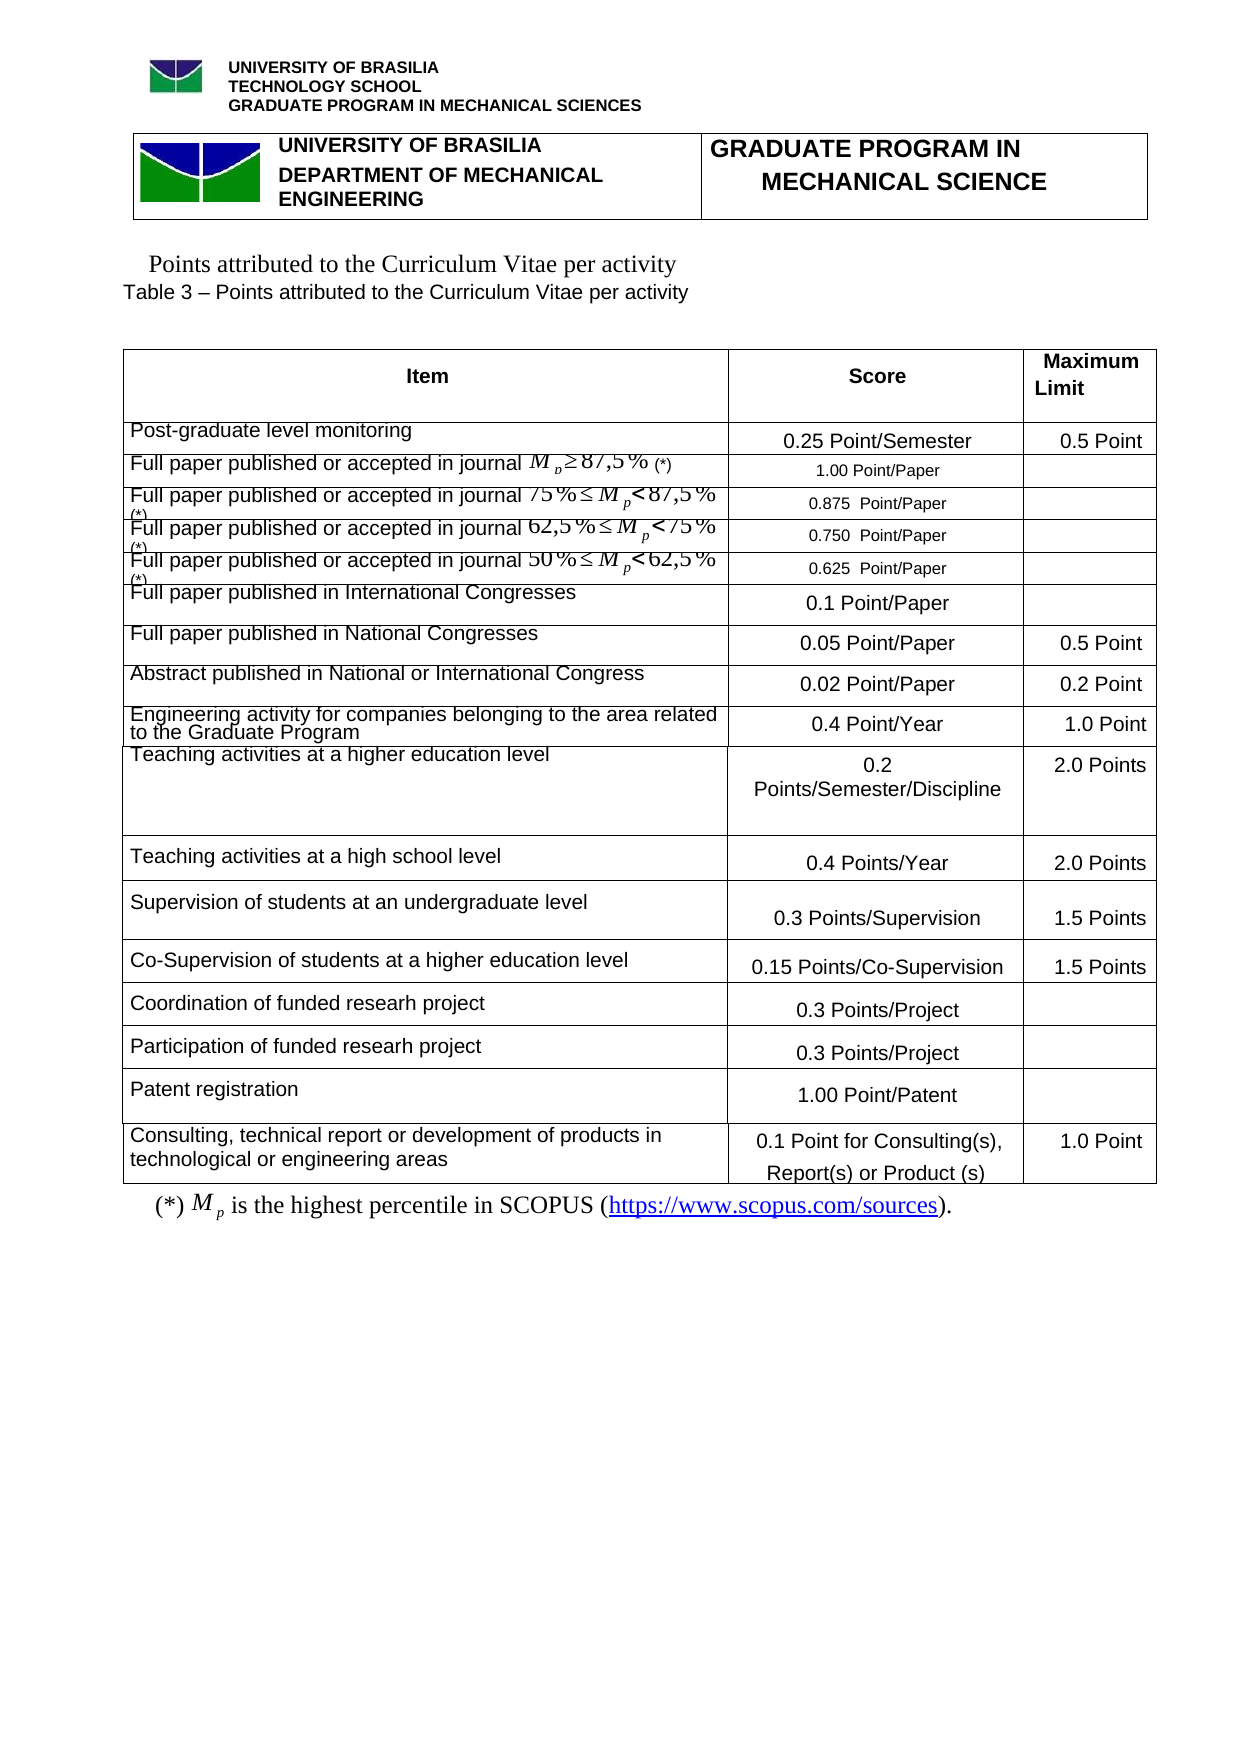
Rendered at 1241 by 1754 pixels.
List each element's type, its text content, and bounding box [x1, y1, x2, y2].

table_cell 0.2 Point [1024, 666, 1156, 706]
table_cell 0.5 Point [1024, 423, 1156, 454]
text (*) is the highest percentile in SCOPUS (https://www.scopus.com/sources). [155, 1189, 1161, 1220]
text Table 3 – Points attributed to the Curriculum Vitae per activity [123, 279, 1041, 303]
table_cell 0.1 Point for Consulting(s), Report(s) or Product (s) [729, 1124, 1023, 1182]
table_cell Abstract published in National or International Congress [124, 666, 728, 706]
table_cell 1.00 Point/Patent [728, 1069, 1023, 1122]
table_cell Co-Supervision of students at a higher education level [123, 940, 727, 982]
table_header Score [729, 350, 1023, 422]
table_cell Engineering activity for companies belonging to the area related to the Graduate Program [124, 707, 728, 746]
picture [149, 57, 203, 94]
text Points attributed to the Curriculum Vitae per activity [148, 249, 1155, 278]
table_cell 0.05 Point/Paper [729, 626, 1023, 665]
table_cell 1.00 Point/Paper [729, 455, 1023, 487]
table_cell Teaching activities at a high school level [123, 836, 727, 879]
table_cell Full paper published or accepted in journal (*) [124, 553, 728, 584]
table_cell 1.0 Point [1024, 707, 1156, 746]
table_cell [1024, 983, 1156, 1025]
table_cell Coordination of funded researh project [123, 983, 727, 1025]
table_cell 0.4 Point/Year [729, 707, 1023, 746]
table_header GRADUATE PROGRAM IN MECHANICAL SCIENCE [702, 134, 1147, 219]
table_cell 0.3 Points/Project [728, 1026, 1023, 1068]
table_cell 0.4 Points/Year [728, 836, 1023, 879]
table_header Item [124, 350, 728, 422]
table_cell Supervision of students at an undergraduate level [123, 881, 727, 939]
table_cell 0.5 Point [1024, 626, 1156, 665]
table_cell 0.875 Point/Paper [729, 488, 1023, 519]
table_cell [1024, 1026, 1156, 1068]
table_cell Full paper published in National Congresses [124, 626, 728, 665]
picture [140, 143, 260, 202]
table_cell 2.0 Points [1024, 836, 1156, 879]
table_cell Full paper published or accepted in journal (*) [124, 488, 728, 519]
table_cell Full paper published or accepted in journal (*) [124, 455, 728, 487]
table_cell 0.15 Points/Co-Supervision [728, 940, 1023, 982]
table_cell [1024, 553, 1156, 584]
table_cell 0.02 Point/Paper [729, 666, 1023, 706]
table_cell [1024, 1069, 1156, 1122]
table_cell 2.0 Points [1024, 747, 1156, 834]
table_header Maximum Limit [1024, 350, 1156, 422]
table_cell 0.3 Points/Project [728, 983, 1023, 1025]
table_cell [1024, 488, 1156, 519]
table_cell 0.3 Points/Supervision [728, 881, 1023, 939]
table_cell 0.625 Point/Paper [729, 553, 1023, 584]
table_cell Post-graduate level monitoring [124, 423, 728, 454]
table_cell Patent registration [123, 1069, 727, 1122]
table_cell 1.5 Points [1024, 940, 1156, 982]
table_cell 0.25 Point/Semester [729, 423, 1023, 454]
table_header UNIVERSITY OF BRASILIA DEPARTMENT OF MECHANICAL ENGINEERING [134, 134, 701, 219]
table_cell Full paper published in International Congresses [124, 585, 728, 625]
table_cell [1024, 455, 1156, 487]
table_cell 0.1 Point/Paper [729, 585, 1023, 625]
table_cell Consulting, technical report or development of products in technological or engineering areas [124, 1124, 728, 1182]
table_cell 1.5 Points [1024, 881, 1156, 939]
table_cell Participation of funded researh project [123, 1026, 727, 1068]
table_cell [1024, 585, 1156, 625]
table_cell 1.0 Point [1024, 1124, 1156, 1182]
table_cell Teaching activities at a higher education level [123, 747, 727, 834]
table_cell [1024, 520, 1156, 552]
table_cell 0.2 Points/Semester/Discipline [728, 747, 1023, 834]
table_cell Full paper published or accepted in journal (*) [124, 520, 728, 552]
table_cell 0.750 Point/Paper [729, 520, 1023, 552]
